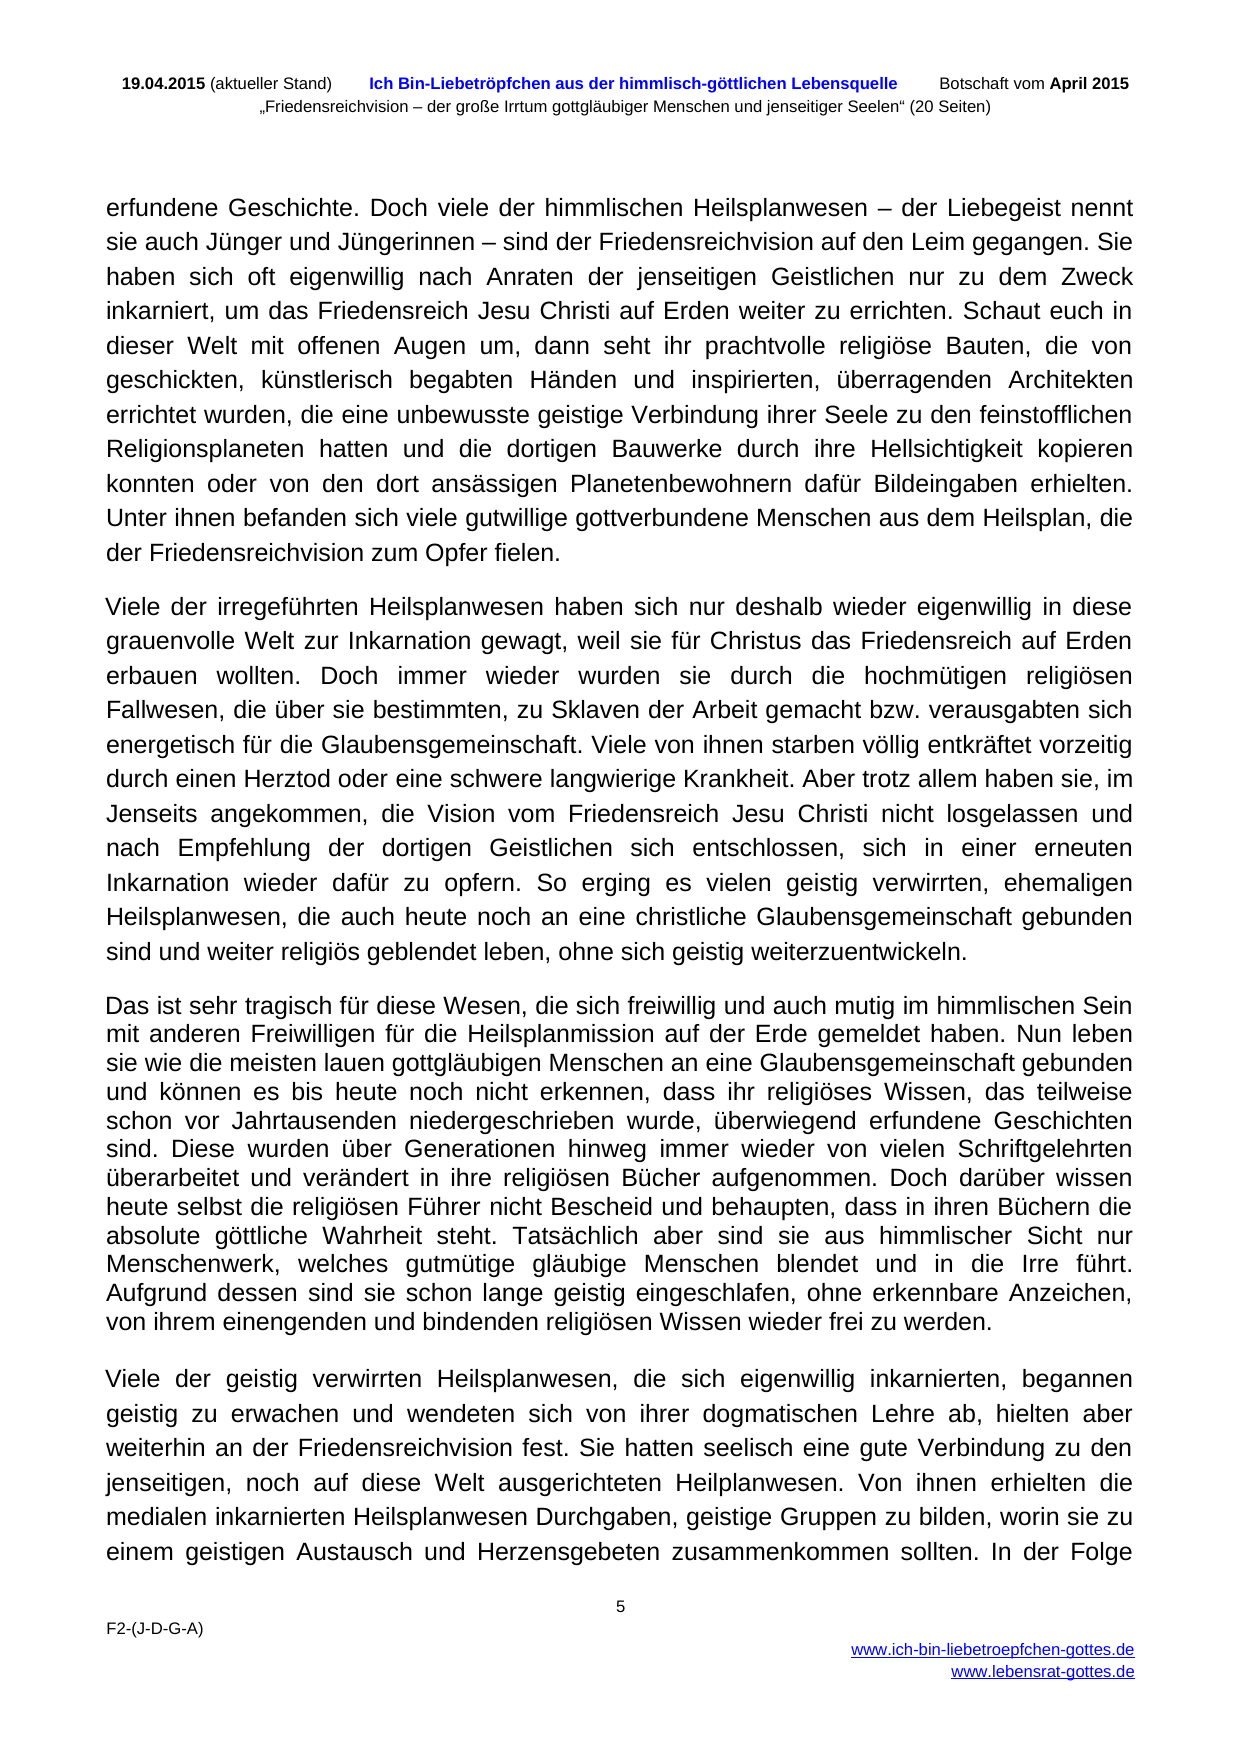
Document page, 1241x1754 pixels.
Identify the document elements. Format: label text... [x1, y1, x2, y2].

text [105, 193, 1134, 566]
text Viele der irregeführten Heilsplanwesen haben sich nur deshalb wieder eigenwillig in diese grauenvolle Welt zur Inkarnation gewagt, weil sie für Christus das Friedensreich auf Erden erbauen wollten. Doch immer wieder wurden sie durch die hochmütigen religiösen Fallwesen, die über sie bestimmten, zu Sklaven der Arbeit gemacht bzw. verausgabten sich energetisch für die Glaubensgemeinschaft. Viele von ihnen starben völlig entkräftet vorzeitig durch einen Herztod oder eine schwere langwierige Krankheit. Aber trotz allem haben sie, im Jenseits angekommen, die Vision vom Friedensreich Jesu Christi nicht losgelassen und nach Empfehlung der dortigen Geistlichen sich entschlossen, sich in einer erneuten Inkarnation wieder dafür zu opfern. So erging es vielen geistig verwirrten, ehemaligen Heilsplanwesen, die auch heute noch an eine christliche Glaubensgemeinschaft gebunden sind und weiter religiös geblendet leben, ohne sich geistig weiterzuentwickeln. [105, 592, 1134, 965]
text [105, 1364, 1134, 1566]
text Das ist sehr tragisch für diese Wesen, die sich freiwillig und auch mutig im himmlischen Sein mit anderen Freiwilligen für die Heilsplanmission auf der Erde gemeldet haben. Nun leben sie wie die meisten lauen gottgläubigen Menschen an eine Glaubensgemeinschaft gebunden und können es bis heute noch nicht erkennen, dass ihr religiöses Wissen, das teilweise schon vor Jahrtausenden niedergeschrieben wurde, überwiegend erfundene Geschichten sind. Diese wurden über Generationen hinweg immer wieder von vielen Schriftgelehrten überarbeitet und verändert in ihre religiösen Bücher aufgenommen. Doch darüber wissen heute selbst die religiösen Führer nicht Bescheid und behaupten, dass in ihren Büchern die absolute göttliche Wahrheit steht. Tatsächlich aber sind sie aus himmlischer Sicht nur Menschenwerk, welches gutmütige gläubige Menschen blendet und in die Irre führt. Aufgrund dessen sind sie schon lange geistig eingeschlafen, ohne erkennbare Anzeichen, von ihrem einengenden und bindenden religiösen Wissen wieder frei zu werden. [105, 991, 1134, 1336]
